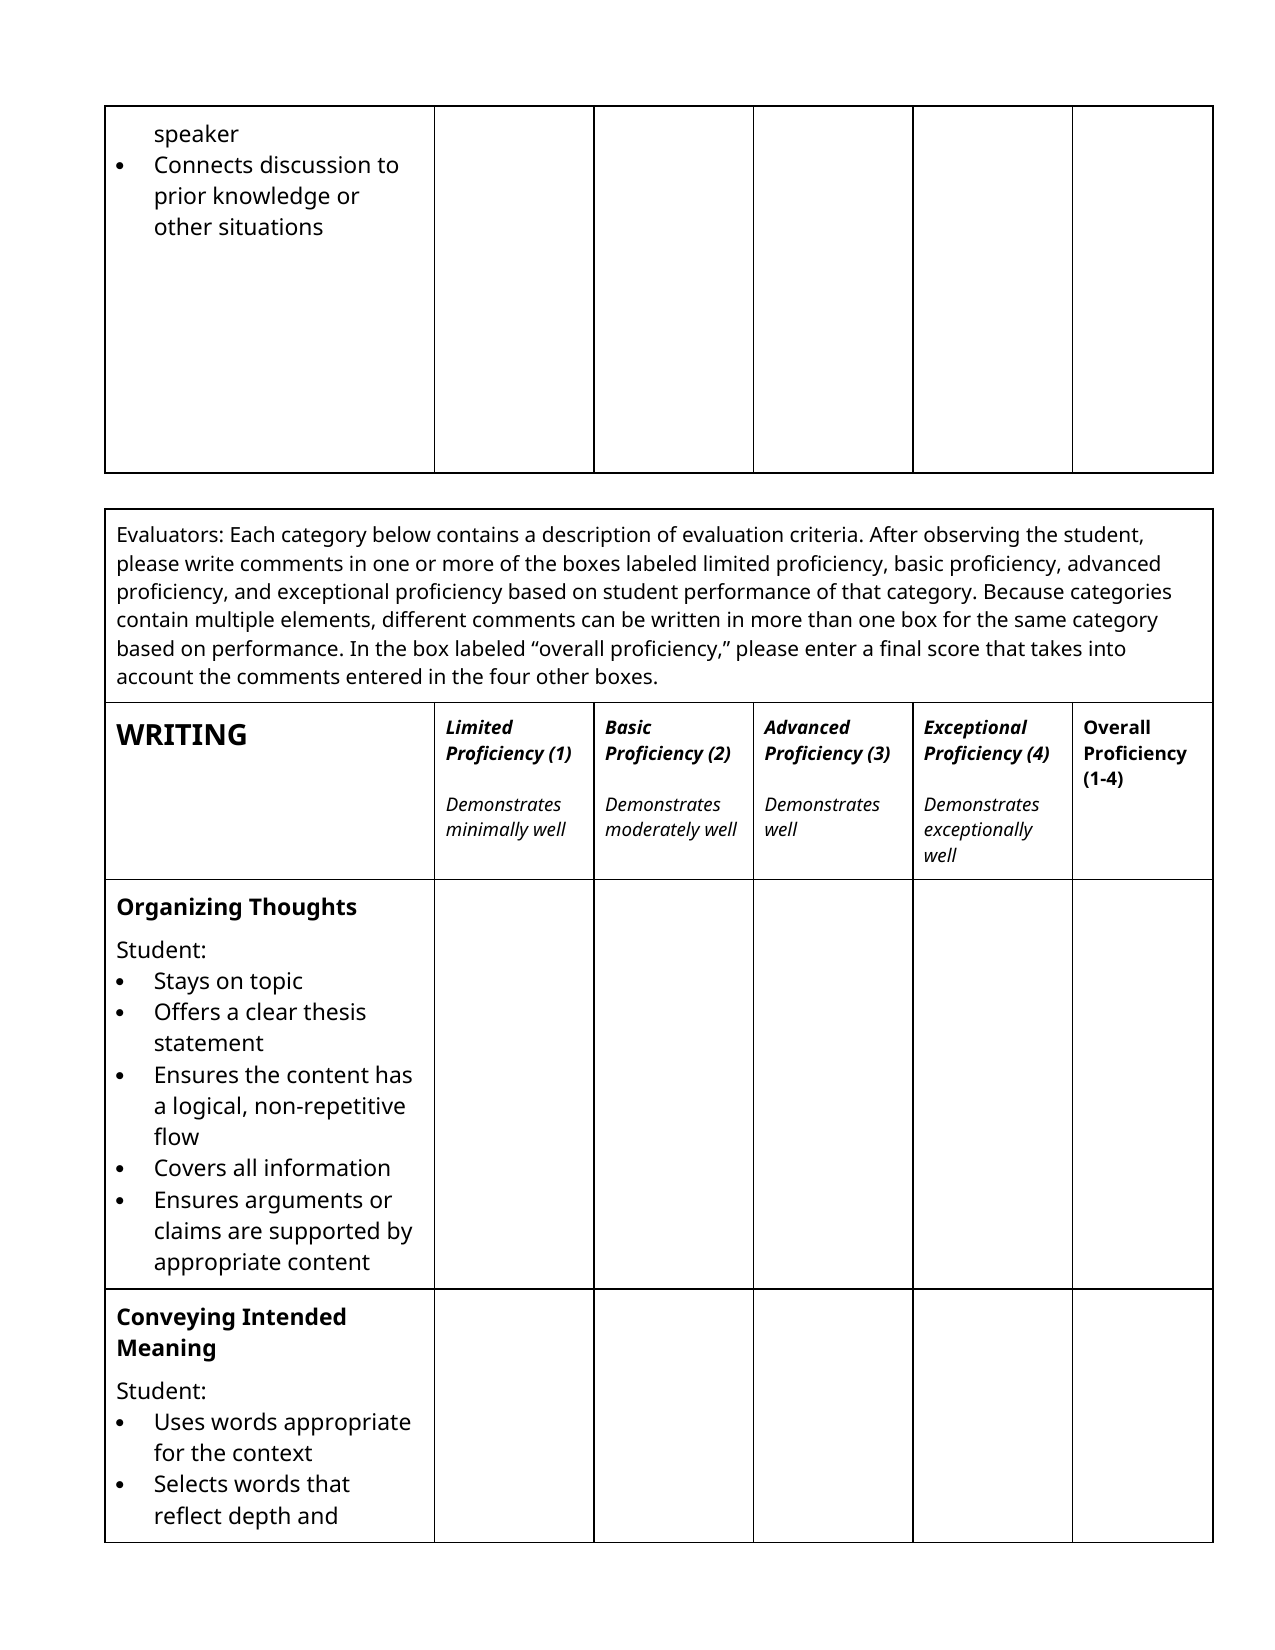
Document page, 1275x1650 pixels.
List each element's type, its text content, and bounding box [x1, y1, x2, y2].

table_cell [435, 107, 593, 472]
table_cell Organizing Thoughts Student: Stays on topic Offers a clear thesis statement Ensures the content has a logical, non-repetitive flow Covers all information Ensures arguments or claims are supported by appropriate content [106, 880, 434, 1288]
table_cell [914, 880, 1072, 1288]
table_cell Basic Proficiency (2) Demonstrates moderately well [595, 703, 753, 878]
table_cell [435, 1290, 593, 1542]
table_cell [1073, 107, 1212, 472]
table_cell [106, 1290, 434, 1542]
table_cell [595, 107, 753, 472]
table_cell [914, 1290, 1072, 1542]
table_cell Advanced Proficiency (3) Demonstrates well [754, 703, 912, 878]
table_cell [754, 107, 912, 472]
table_cell [754, 880, 912, 1288]
table_header Evaluators: Each category below contains a description of evaluation criteria. After observing the student, please write comments in one or more of the boxes labeled limited proficiency, basic proficiency, advanced proficiency, and exceptional proficiency based on student performance of that category. Because categories contain multiple elements, different comments can be written in more than one box for the same category based on performance. In the box labeled “overall proficiency,” please enter a final score that takes into account the comments entered in the four other boxes. [106, 510, 1212, 702]
table_cell [435, 880, 593, 1288]
table_cell Overall Proficiency (1-4) [1073, 703, 1212, 878]
table_cell [1073, 880, 1212, 1288]
table_cell [595, 880, 753, 1288]
table_cell [914, 107, 1072, 472]
table_cell [595, 1290, 753, 1542]
table_cell Limited Proficiency (1) Demonstrates minimally well [435, 703, 593, 878]
table_cell [754, 1290, 912, 1542]
table_cell WRITING [106, 703, 434, 878]
table_cell Exceptional Proficiency (4) Demonstrates exceptionally well [914, 703, 1072, 878]
table_cell [1073, 1290, 1212, 1542]
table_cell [106, 107, 434, 472]
